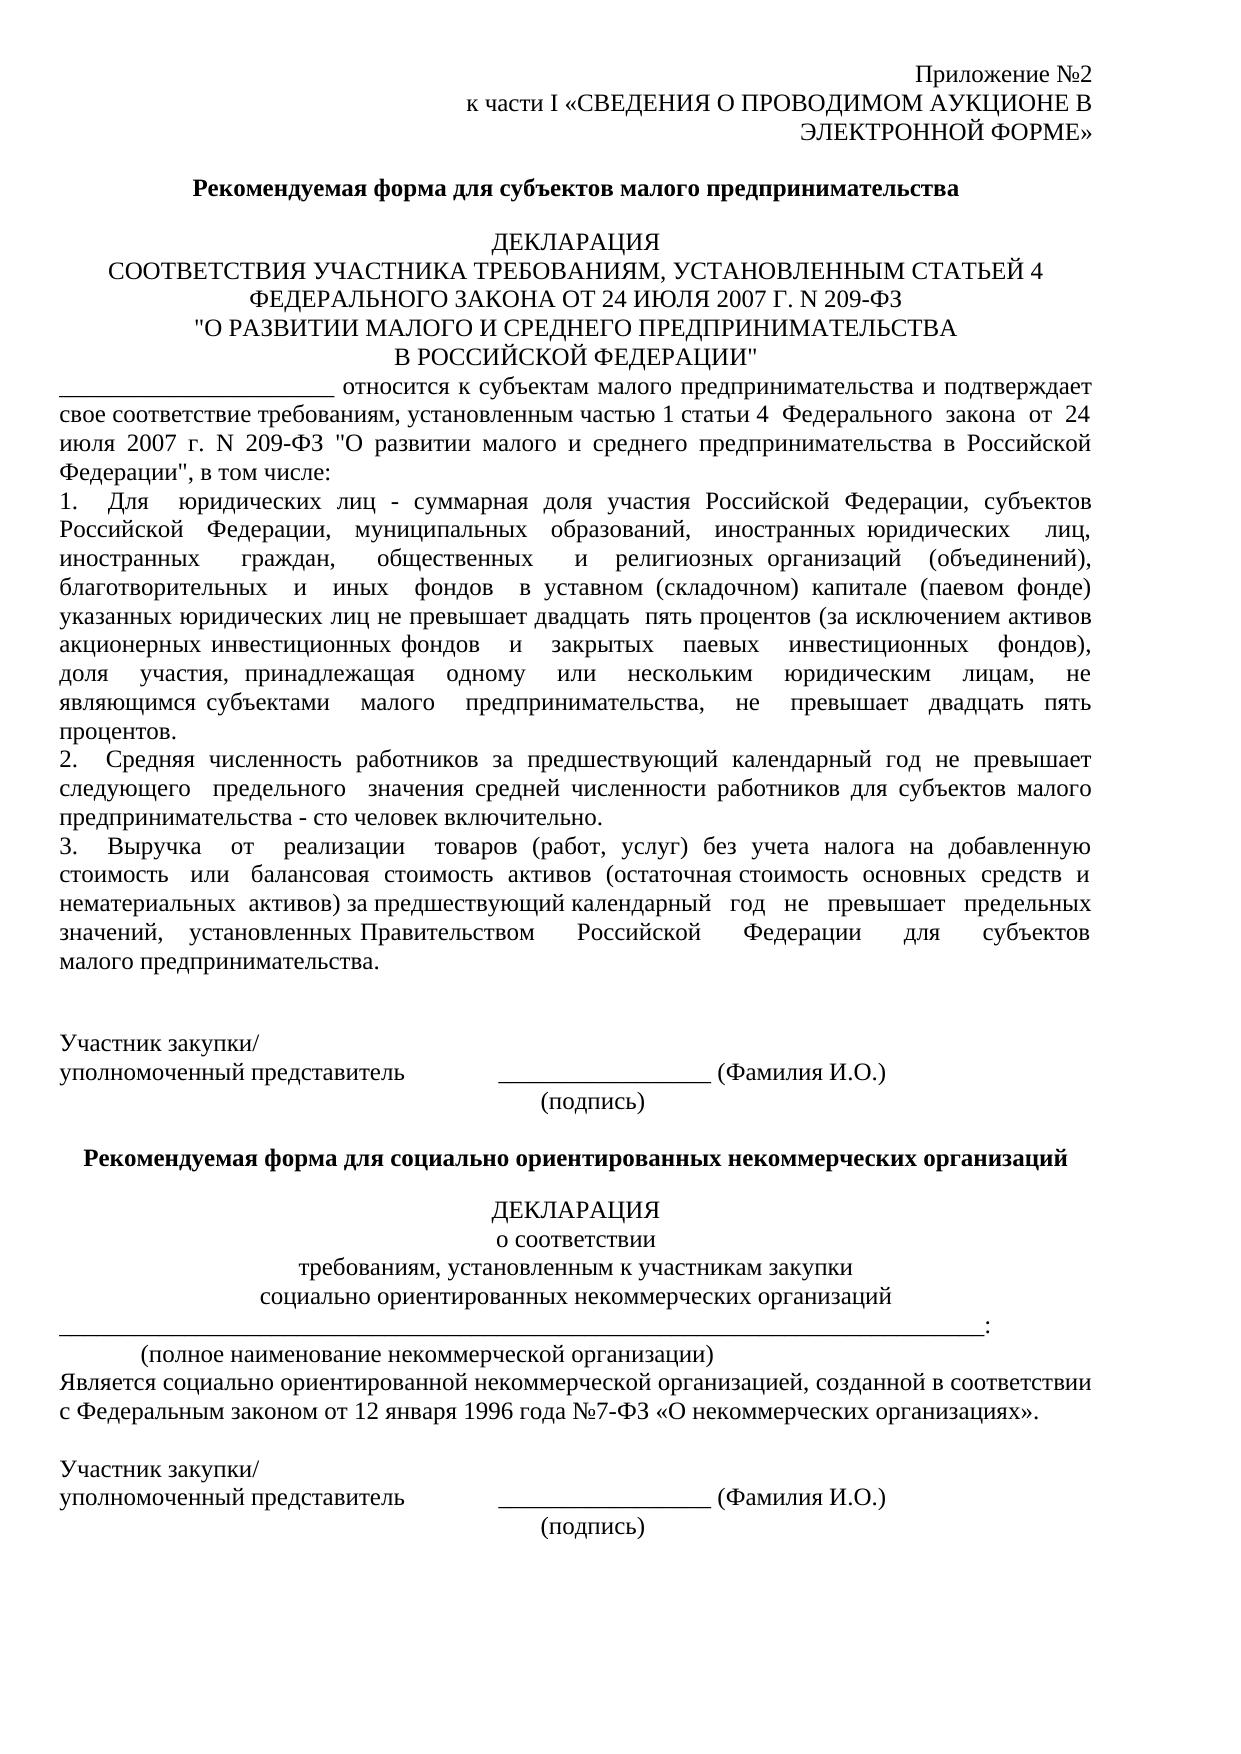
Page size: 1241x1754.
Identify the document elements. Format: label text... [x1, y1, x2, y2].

text Рекомендуемая форма для социально ориентированных некоммерческих организаций [59, 1143, 1092, 1171]
text социально ориентированных некоммерческих организаций [59, 1281, 1092, 1310]
text ДЕКЛАРАЦИЯ [59, 1195, 1092, 1224]
text Является социально ориентированной некоммерческой организацией, созданной в соответствии с Федеральным законом от 12 января 1996 года №7-ФЗ «О некоммерческих организациях». [59, 1367, 1092, 1425]
text (полное наименование некоммерческой организации) [59, 1339, 1092, 1367]
text Участник закупки/ [59, 1425, 1092, 1482]
text ДЕКЛАРАЦИЯ [59, 227, 1092, 256]
text "О РАЗВИТИИ МАЛОГО И СРЕДНЕГО ПРЕДПРИНИМАТЕЛЬСТВА [59, 313, 1092, 342]
text 2. Средняя численность работников за предшествующий календарный год не превышает следующего предельного значения средней численности работников для субъектов малого предпринимательства - сто человек включительно. [59, 744, 1092, 831]
text о соответствии [59, 1224, 1092, 1252]
text уполномоченный представитель _________________ (Фамилия И.О.) [59, 1482, 1092, 1511]
text к части I «СВЕДЕНИЯ О ПРОВОДИМОМ АУКЦИОНЕ В ЭЛЕКТРОННОЙ ФОРМЕ» [59, 88, 1092, 145]
text Участник закупки/ [59, 1028, 1092, 1057]
text уполномоченный представитель _________________ (Фамилия И.О.) [59, 1057, 1092, 1086]
text 1. Для юридических лиц - суммарная доля участия Российской Федерации, субъектов Российской Федерации, муниципальных образований, иностранных юридических лиц, иностранных граждан, общественных и религиозных организаций (объединений), благотворительных и иных фондов в уставном (складочном) капитале (паевом фонде) указанных юридических лиц не превышает двадцать пять процентов (за исключением активов акционерных инвестиционных фондов и закрытых паевых инвестиционных фондов), доля участия, принадлежащая одному или нескольким юридическим лицам, не являющимся субъектами малого предпринимательства, не превышает двадцать пять процентов. [59, 486, 1092, 744]
text требованиям, установленным к участникам закупки [59, 1252, 1092, 1281]
text __________________________________________________________________________: [59, 1310, 1092, 1339]
text СООТВЕТСТВИЯ УЧАСТНИКА ТРЕБОВАНИЯМ, УСТАНОВЛЕННЫМ СТАТЬЕЙ 4 [59, 256, 1092, 284]
text ______________________ относится к субъектам малого предпринимательства и подтверждает свое соответствие требованиям, установленным частью 1 статьи 4 Федерального закона от 24 июля 2007 г. N 209-ФЗ "О развитии малого и среднего предпринимательства в Российской Федерации", в том числе: [59, 371, 1092, 486]
text (подпись) [59, 1511, 1092, 1540]
text Рекомендуемая форма для субъектов малого предпринимательства [59, 173, 1092, 202]
text В РОССИЙСКОЙ ФЕДЕРАЦИИ" [59, 342, 1092, 371]
text (подпись) [59, 1086, 1092, 1114]
text 3. Выручка от реализации товаров (работ, услуг) без учета налога на добавленную стоимость или балансовая стоимость активов (остаточная стоимость основных средств и нематериальных активов) за предшествующий календарный год не превышает предельных значений, установленных Правительством Российской Федерации для субъектов малого предпринимательства. [59, 831, 1092, 974]
text Приложение №2 [59, 59, 1092, 88]
text ФЕДЕРАЛЬНОГО ЗАКОНА ОТ 24 ИЮЛЯ 2007 Г. N 209-ФЗ [59, 284, 1092, 313]
